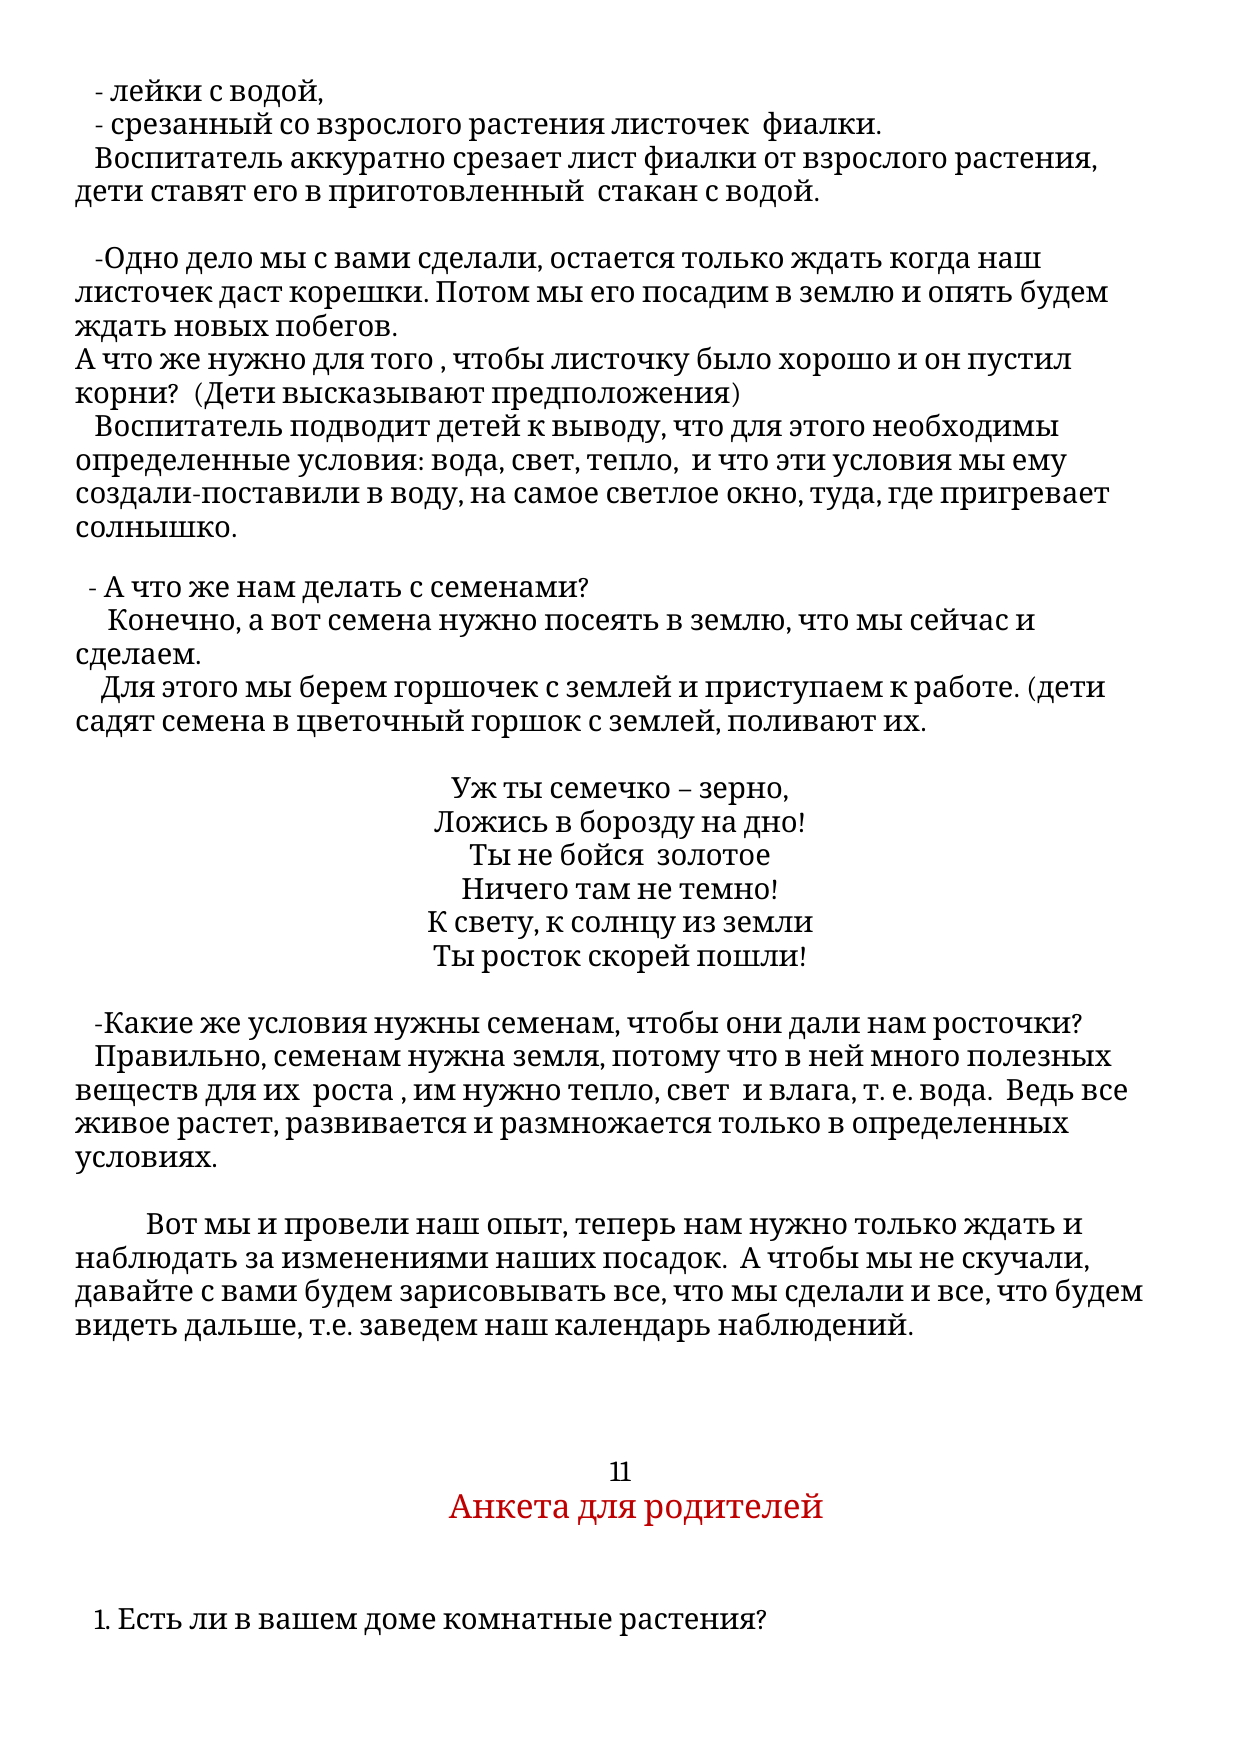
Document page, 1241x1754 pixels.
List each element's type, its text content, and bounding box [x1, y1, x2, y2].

text Для этого мы берем горшочек с землей и приступаем к работе. (дети садят семена в цветочный горшок с землей, поливают их. [75, 672, 1165, 739]
text К свету, к солнцу из земли [75, 906, 1165, 940]
text - А что же нам делать с семенами? [75, 571, 1165, 604]
text Анкета для родителей [75, 1488, 1165, 1527]
text Конечно, а вот семена нужно посеять в землю, что мы сейчас и сделаем. [75, 604, 1165, 672]
text - срезанный со взрослого растения листочек фиалки. [75, 108, 1165, 142]
text Правильно, семенам нужна земля, потому что в ней много полезных веществ для их роста , им нужно тепло, свет и влага, т. е. вода. Ведь все живое растет, развивается и размножается только в определенных условиях. [75, 1041, 1165, 1175]
text Ложись в борозду на дно! [75, 806, 1165, 839]
text Ты не бойся золотое [75, 839, 1165, 873]
text Воспитатель аккуратно срезает лист фиалки от взрослого растения, дети ставят его в приготовленный стакан с водой. [75, 142, 1165, 209]
text А что же нужно для того , чтобы листочку было хорошо и он пустил корни? (Дети высказывают предположения) [75, 343, 1165, 410]
text Ты росток скорей пошли! [75, 940, 1165, 973]
text Вот мы и провели наш опыт, теперь нам нужно только ждать и наблюдать за изменениями наших посадок. А чтобы мы не скучали, давайте с вами будем зарисовывать все, что мы сделали и все, что будем видеть дальше, т.е. заведем наш календарь наблюдений. [75, 1208, 1165, 1342]
text -Какие же условия нужны семенам, чтобы они дали нам росточки? [75, 1007, 1165, 1041]
text - лейки с водой, [75, 75, 1165, 108]
text -Одно дело мы с вами сделали, остается только ждать когда наш листочек даст корешки. Потом мы его посадим в землю и опять будем ждать новых побегов. [75, 243, 1165, 343]
text 11 [75, 1455, 1165, 1488]
text Уж ты семечко – зерно, [75, 772, 1165, 806]
text 1. Есть ли в вашем доме комнатные растения? [75, 1603, 1165, 1637]
text Воспитатель подводит детей к выводу, что для этого необходимы определенные условия: вода, свет, тепло, и что эти условия мы ему создали-поставили в воду, на самое светлое окно, туда, где пригревает солнышко. [75, 410, 1165, 544]
text Ничего там не темно! [75, 873, 1165, 906]
